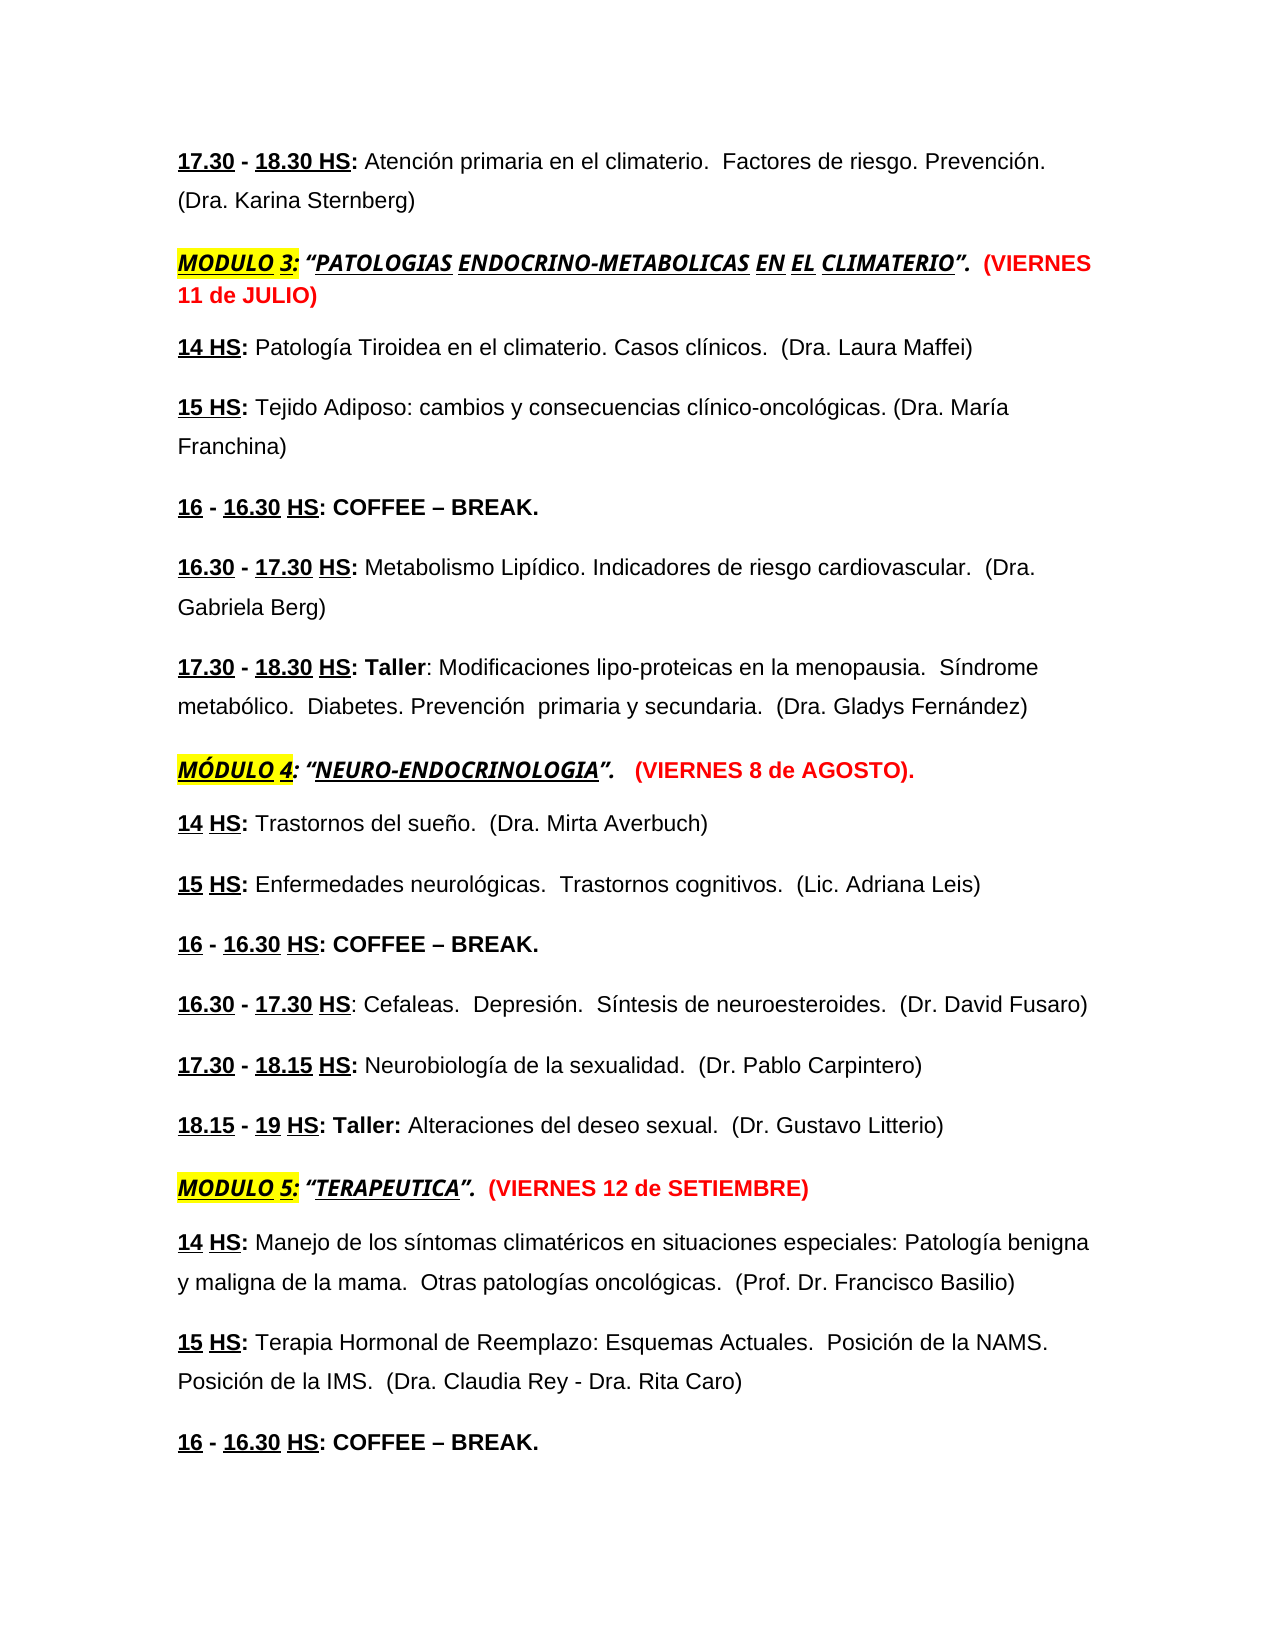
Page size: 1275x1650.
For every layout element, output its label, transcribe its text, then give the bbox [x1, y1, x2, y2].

text MODULO 3: “PATOLOGIAS ENDOCRINO-METABOLICAS EN EL CLIMATERIO”. (VIERNES 11 de JULIO) [177, 247, 1098, 309]
text 17.30 - 18.30 HS: Atención primaria en el climaterio. Factores de riesgo. Prevención. (Dra. Karina Sternberg) [177, 148, 1098, 213]
text 15 HS: Enfermedades neurológicas. Trastornos cognitivos. (Lic. Adriana Leis) [177, 871, 1098, 897]
text MODULO 5: “TERAPEUTICA”. (VIERNES 12 de SETIEMBRE) [299, 1172, 1098, 1203]
text 16.30 - 17.30 HS: Cefaleas. Depresión. Síntesis de neuroesteroides. (Dr. David Fusaro) [177, 991, 1098, 1018]
text 18.15 - 19 HS: Taller: Alteraciones del deseo sexual. (Dr. Gustavo Litterio) [177, 1112, 1098, 1138]
text 17.30 - 18.30 HS: Taller: Modificaciones lipo-proteicas en la menopausia. Síndrome metabólico. Diabetes. Prevención primaria y secundaria. (Dra. Gladys Fernández) [177, 654, 1098, 719]
text 16 - 16.30 HS: COFFEE – BREAK. [177, 494, 1098, 520]
text 16 - 16.30 HS: COFFEE – BREAK. [177, 1428, 1113, 1455]
text 16 - 16.30 HS: COFFEE – BREAK. [177, 931, 1098, 957]
text 14 HS: Trastornos del sueño. (Dra. Mirta Averbuch) [177, 810, 1098, 837]
text 15 HS: Terapia Hormonal de Reemplazo: Esquemas Actuales. Posición de la NAMS. Posición de la IMS. (Dra. Claudia Rey - Dra. Rita Caro) [177, 1329, 1098, 1394]
text 16.30 - 17.30 HS: Metabolismo Lipídico. Indicadores de riesgo cardiovascular. (Dra. Gabriela Berg) [177, 554, 1098, 620]
text 14 HS: Manejo de los síntomas climatéricos en situaciones especiales: Patología benigna y maligna de la mama. Otras patologías oncológicas. (Prof. Dr. Francisco Basilio) [177, 1229, 1098, 1295]
text 15 HS: Tejido Adiposo: cambios y consecuencias clínico-oncológicas. (Dra. María Franchina) [177, 394, 1098, 460]
text 14 HS: Patología Tiroidea en el climaterio. Casos clínicos. (Dra. Laura Maffei) [177, 333, 1098, 360]
text 17.30 - 18.15 HS: Neurobiología de la sexualidad. (Dr. Pablo Carpintero) [177, 1052, 1098, 1078]
text MÓDULO 4: “NEURO-ENDOCRINOLOGIA”. (VIERNES 8 de AGOSTO). [177, 753, 1098, 785]
